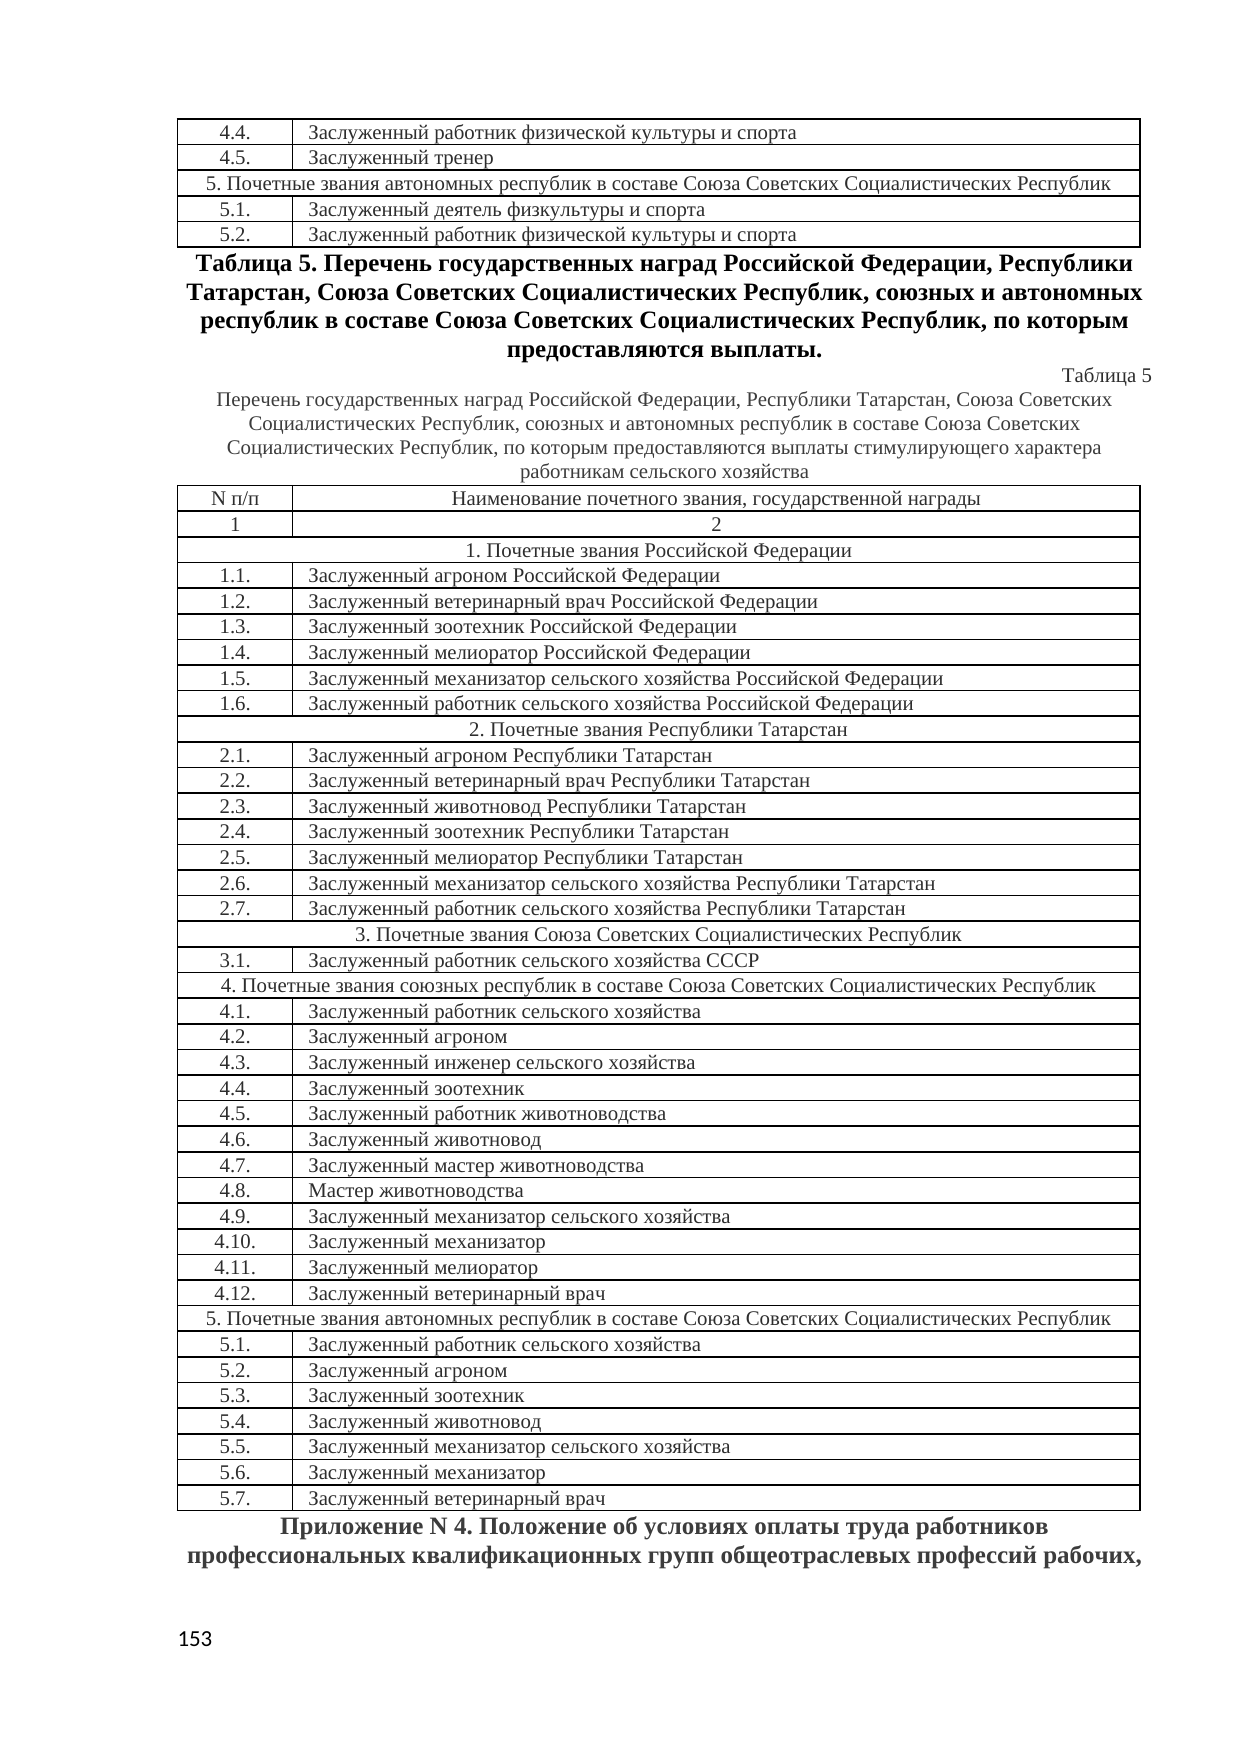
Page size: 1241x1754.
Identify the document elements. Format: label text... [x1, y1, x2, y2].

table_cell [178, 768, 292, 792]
text Таблица 5. Перечень государственных наград Российской Федерации, Республики Татарстан, Союза Советских Социалистических Республик, союзных и автономных республик в составе Союза Советских Социалистических Республик, по которым предоставляются выплаты. [177, 248, 1152, 363]
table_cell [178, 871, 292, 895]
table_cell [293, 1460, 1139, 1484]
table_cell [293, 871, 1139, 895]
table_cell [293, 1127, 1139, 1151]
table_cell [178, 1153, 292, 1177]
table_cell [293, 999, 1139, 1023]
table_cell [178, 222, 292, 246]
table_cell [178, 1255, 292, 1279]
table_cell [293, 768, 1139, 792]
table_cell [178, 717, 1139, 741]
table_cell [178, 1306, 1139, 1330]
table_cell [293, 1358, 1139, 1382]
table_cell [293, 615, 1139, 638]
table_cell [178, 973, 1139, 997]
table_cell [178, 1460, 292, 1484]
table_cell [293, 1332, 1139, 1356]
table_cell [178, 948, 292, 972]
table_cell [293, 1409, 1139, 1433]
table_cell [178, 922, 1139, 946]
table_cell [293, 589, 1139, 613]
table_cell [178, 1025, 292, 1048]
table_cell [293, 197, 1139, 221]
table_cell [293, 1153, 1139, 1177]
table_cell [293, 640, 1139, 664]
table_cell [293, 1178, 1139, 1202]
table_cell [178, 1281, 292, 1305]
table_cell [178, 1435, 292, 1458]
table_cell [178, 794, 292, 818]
text Перечень государственных наград Российской Федерации, Республики Татарстан, Союза Советских Социалистических Республик, союзных и автономных республик в составе Союза Советских Социалистических Республик, по которым предоставляются выплаты стимулирующего характера работникам сельского хозяйства [177, 387, 1152, 483]
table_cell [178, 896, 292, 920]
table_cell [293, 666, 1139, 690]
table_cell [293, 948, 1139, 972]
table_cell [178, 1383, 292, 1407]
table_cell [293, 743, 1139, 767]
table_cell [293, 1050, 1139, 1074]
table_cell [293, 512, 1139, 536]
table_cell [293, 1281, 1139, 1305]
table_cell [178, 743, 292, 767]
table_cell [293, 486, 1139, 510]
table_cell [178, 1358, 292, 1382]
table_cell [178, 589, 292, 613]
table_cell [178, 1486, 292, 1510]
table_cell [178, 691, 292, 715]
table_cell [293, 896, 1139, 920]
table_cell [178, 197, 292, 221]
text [177, 1511, 1152, 1569]
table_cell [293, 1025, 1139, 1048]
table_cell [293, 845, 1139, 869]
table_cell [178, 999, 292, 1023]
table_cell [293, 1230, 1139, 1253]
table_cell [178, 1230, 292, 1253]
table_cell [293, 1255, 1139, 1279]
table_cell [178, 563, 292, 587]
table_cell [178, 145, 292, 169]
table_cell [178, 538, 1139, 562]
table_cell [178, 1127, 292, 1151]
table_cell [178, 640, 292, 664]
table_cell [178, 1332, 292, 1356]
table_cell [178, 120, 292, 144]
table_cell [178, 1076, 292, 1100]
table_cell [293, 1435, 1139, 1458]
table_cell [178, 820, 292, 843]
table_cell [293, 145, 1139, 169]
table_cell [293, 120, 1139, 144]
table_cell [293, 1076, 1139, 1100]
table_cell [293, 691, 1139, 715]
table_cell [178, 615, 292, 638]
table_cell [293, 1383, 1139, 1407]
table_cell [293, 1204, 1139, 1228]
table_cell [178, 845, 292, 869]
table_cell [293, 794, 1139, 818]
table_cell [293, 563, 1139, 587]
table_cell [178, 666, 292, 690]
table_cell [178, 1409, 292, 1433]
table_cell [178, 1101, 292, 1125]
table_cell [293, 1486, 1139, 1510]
text Таблица 5 [177, 363, 1152, 387]
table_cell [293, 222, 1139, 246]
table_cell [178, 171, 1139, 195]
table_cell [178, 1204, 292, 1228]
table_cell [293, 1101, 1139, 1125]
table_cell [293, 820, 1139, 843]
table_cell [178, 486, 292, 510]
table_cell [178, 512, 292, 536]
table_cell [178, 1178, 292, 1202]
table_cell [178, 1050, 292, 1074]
